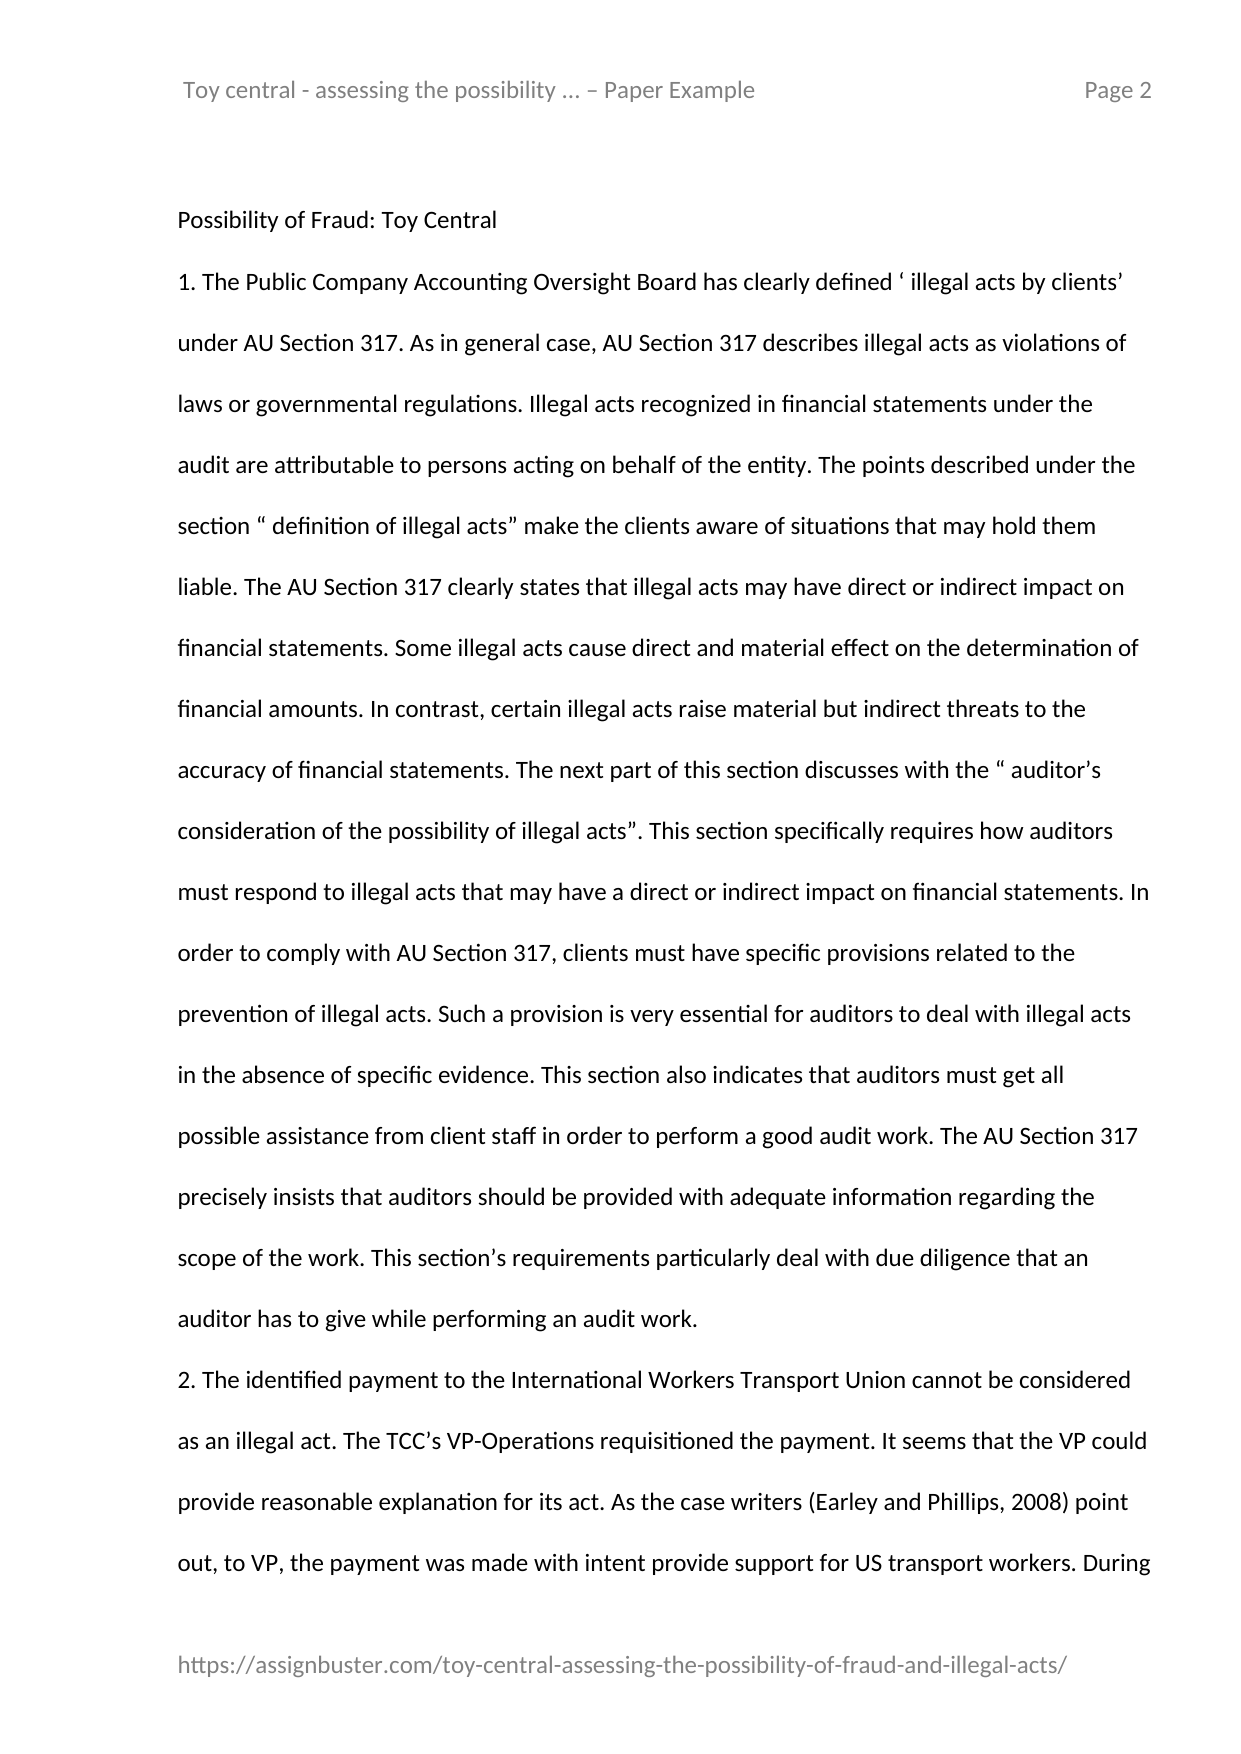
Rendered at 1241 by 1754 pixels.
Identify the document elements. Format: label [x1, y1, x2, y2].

text [177, 145, 1152, 1578]
